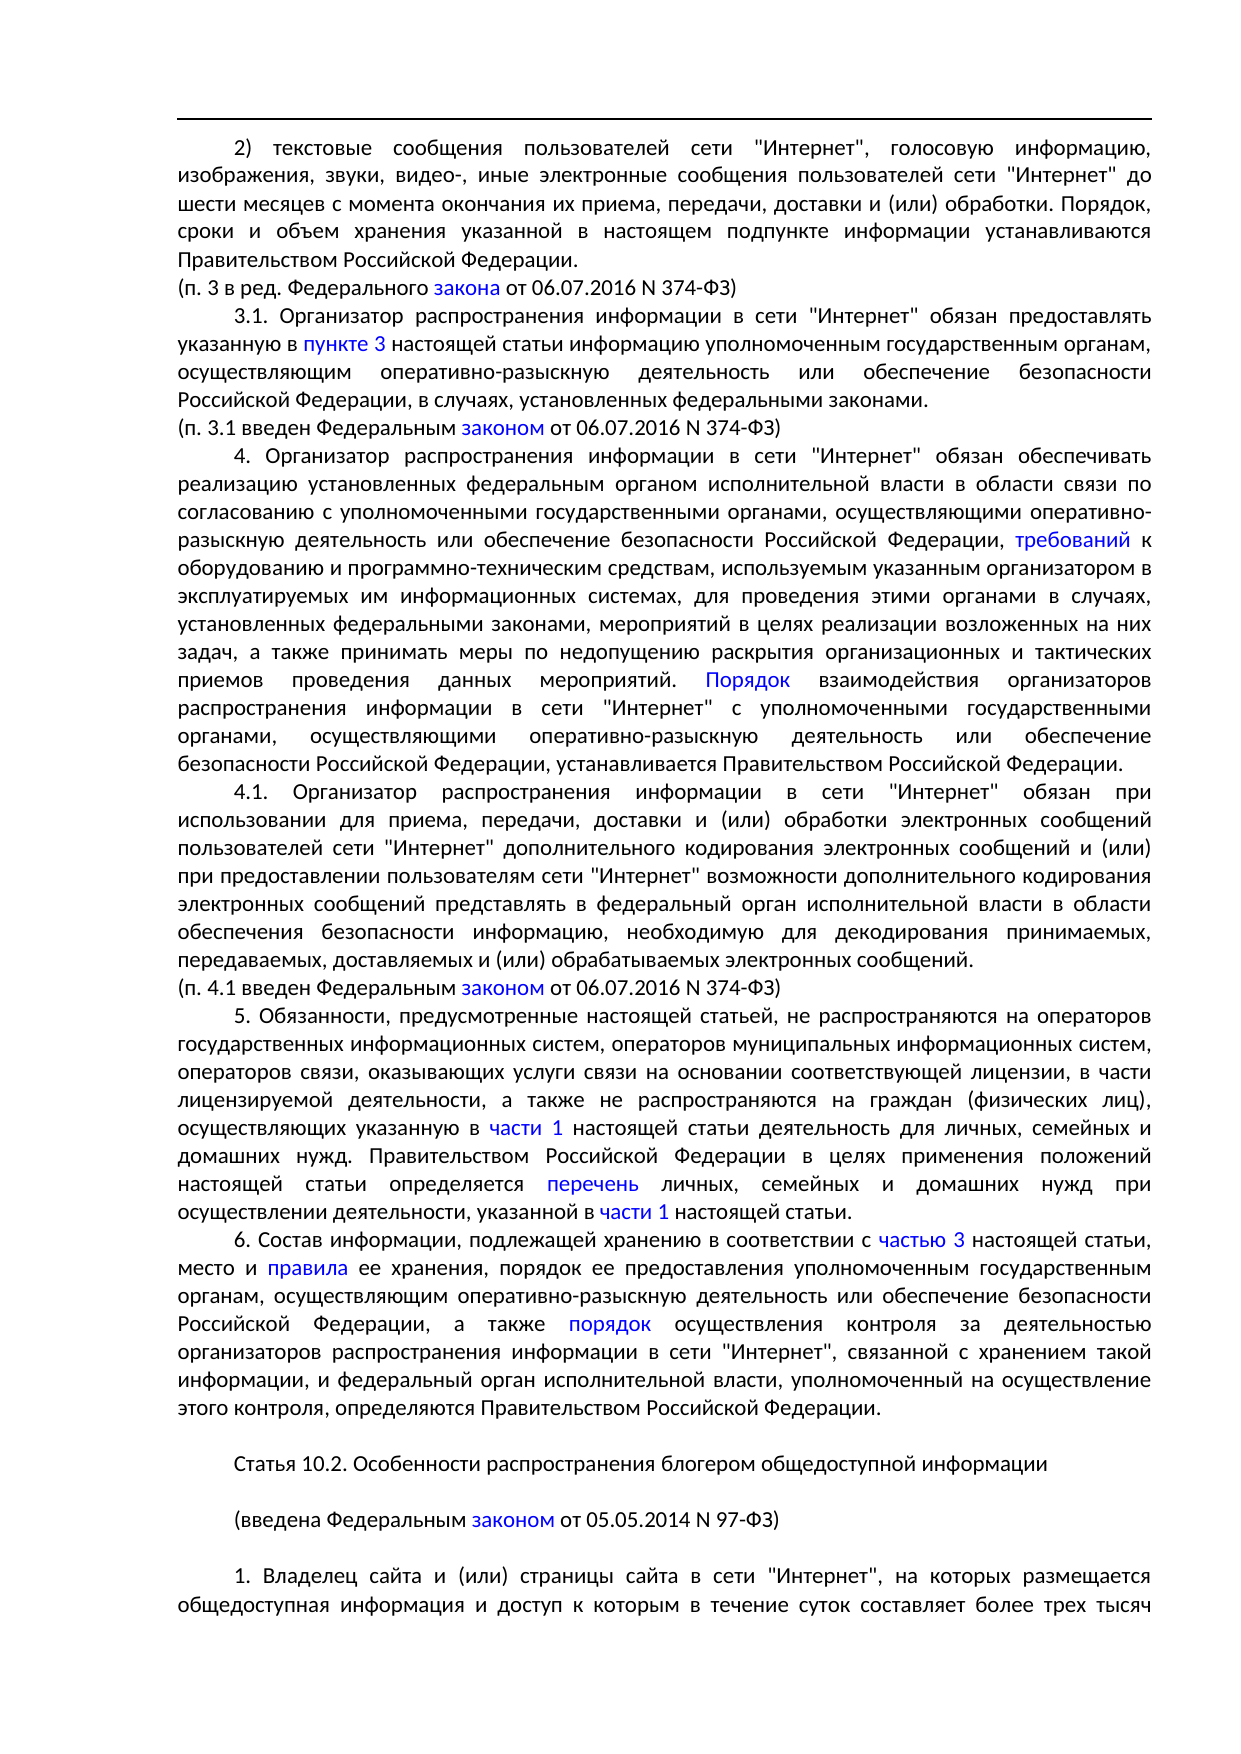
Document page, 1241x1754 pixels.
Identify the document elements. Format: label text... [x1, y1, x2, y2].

text (введена Федеральным законом от 05.05.2014 N 97-ФЗ) [177, 1506, 1152, 1534]
text 2) текстовые сообщения пользователей сети "Интернет", голосовую информацию, изображения, звуки, видео-, иные электронные сообщения пользователей сети "Интернет" до шести месяцев с момента окончания их приема, передачи, доставки и (или) обработки. Порядок, сроки и объем хранения указанной в настоящем подпункте информации устанавливаются Правительством Российской Федерации. [177, 133, 1152, 273]
text 4.1. Организатор распространения информации в сети "Интернет" обязан при использовании для приема, передачи, доставки и (или) обработки электронных сообщений пользователей сети "Интернет" дополнительного кодирования электронных сообщений и (или) при предоставлении пользователям сети "Интернет" возможности дополнительного кодирования электронных сообщений представлять в федеральный орган исполнительной власти в области обеспечения безопасности информацию, необходимую для декодирования принимаемых, передаваемых, доставляемых и (или) обрабатываемых электронных сообщений. [177, 777, 1152, 973]
text 5. Обязанности, предусмотренные настоящей статьей, не распространяются на операторов государственных информационных систем, операторов муниципальных информационных систем, операторов связи, оказывающих услуги связи на основании соответствующей лицензии, в части лицензируемой деятельности, а также не распространяются на граждан (физических лиц), осуществляющих указанную в части 1 настоящей статьи деятельность для личных, семейных и домашних нужд. Правительством Российской Федерации в целях применения положений настоящей статьи определяется перечень личных, семейных и домашних нужд при осуществлении деятельности, указанной в части 1 настоящей статьи. [177, 1001, 1152, 1225]
text (п. 3 в ред. Федерального закона от 06.07.2016 N 374-ФЗ) [177, 273, 1152, 301]
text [177, 1562, 1152, 1618]
text (п. 3.1 введен Федеральным законом от 06.07.2016 N 374-ФЗ) [177, 413, 1152, 441]
text 6. Состав информации, подлежащей хранению в соответствии с частью 3 настоящей статьи, место и правила ее хранения, порядок ее предоставления уполномоченным государственным органам, осуществляющим оперативно-разыскную деятельность или обеспечение безопасности Российской Федерации, а также порядок осуществления контроля за деятельностью организаторов распространения информации в сети "Интернет", связанной с хранением такой информации, и федеральный орган исполнительной власти, уполномоченный на осуществление этого контроля, определяются Правительством Российской Федерации. [177, 1225, 1152, 1422]
text Статья 10.2. Особенности распространения блогером общедоступной информации [177, 1449, 1152, 1478]
text 3.1. Организатор распространения информации в сети "Интернет" обязан предоставлять указанную в пункте 3 настоящей статьи информацию уполномоченным государственным органам, осуществляющим оперативно-разыскную деятельность или обеспечение безопасности Российской Федерации, в случаях, установленных федеральными законами. [177, 301, 1152, 413]
text 4. Организатор распространения информации в сети "Интернет" обязан обеспечивать реализацию установленных федеральным органом исполнительной власти в области связи по согласованию с уполномоченными государственными органами, осуществляющими оперативно-разыскную деятельность или обеспечение безопасности Российской Федерации, требований к оборудованию и программно-техническим средствам, используемым указанным организатором в эксплуатируемых им информационных системах, для проведения этими органами в случаях, установленных федеральными законами, мероприятий в целях реализации возложенных на них задач, а также принимать меры по недопущению раскрытия организационных и тактических приемов проведения данных мероприятий. Порядок взаимодействия организаторов распространения информации в сети "Интернет" с уполномоченными государственными органами, осуществляющими оперативно-разыскную деятельность или обеспечение безопасности Российской Федерации, устанавливается Правительством Российской Федерации. [177, 441, 1152, 777]
text (п. 4.1 введен Федеральным законом от 06.07.2016 N 374-ФЗ) [177, 973, 1152, 1001]
